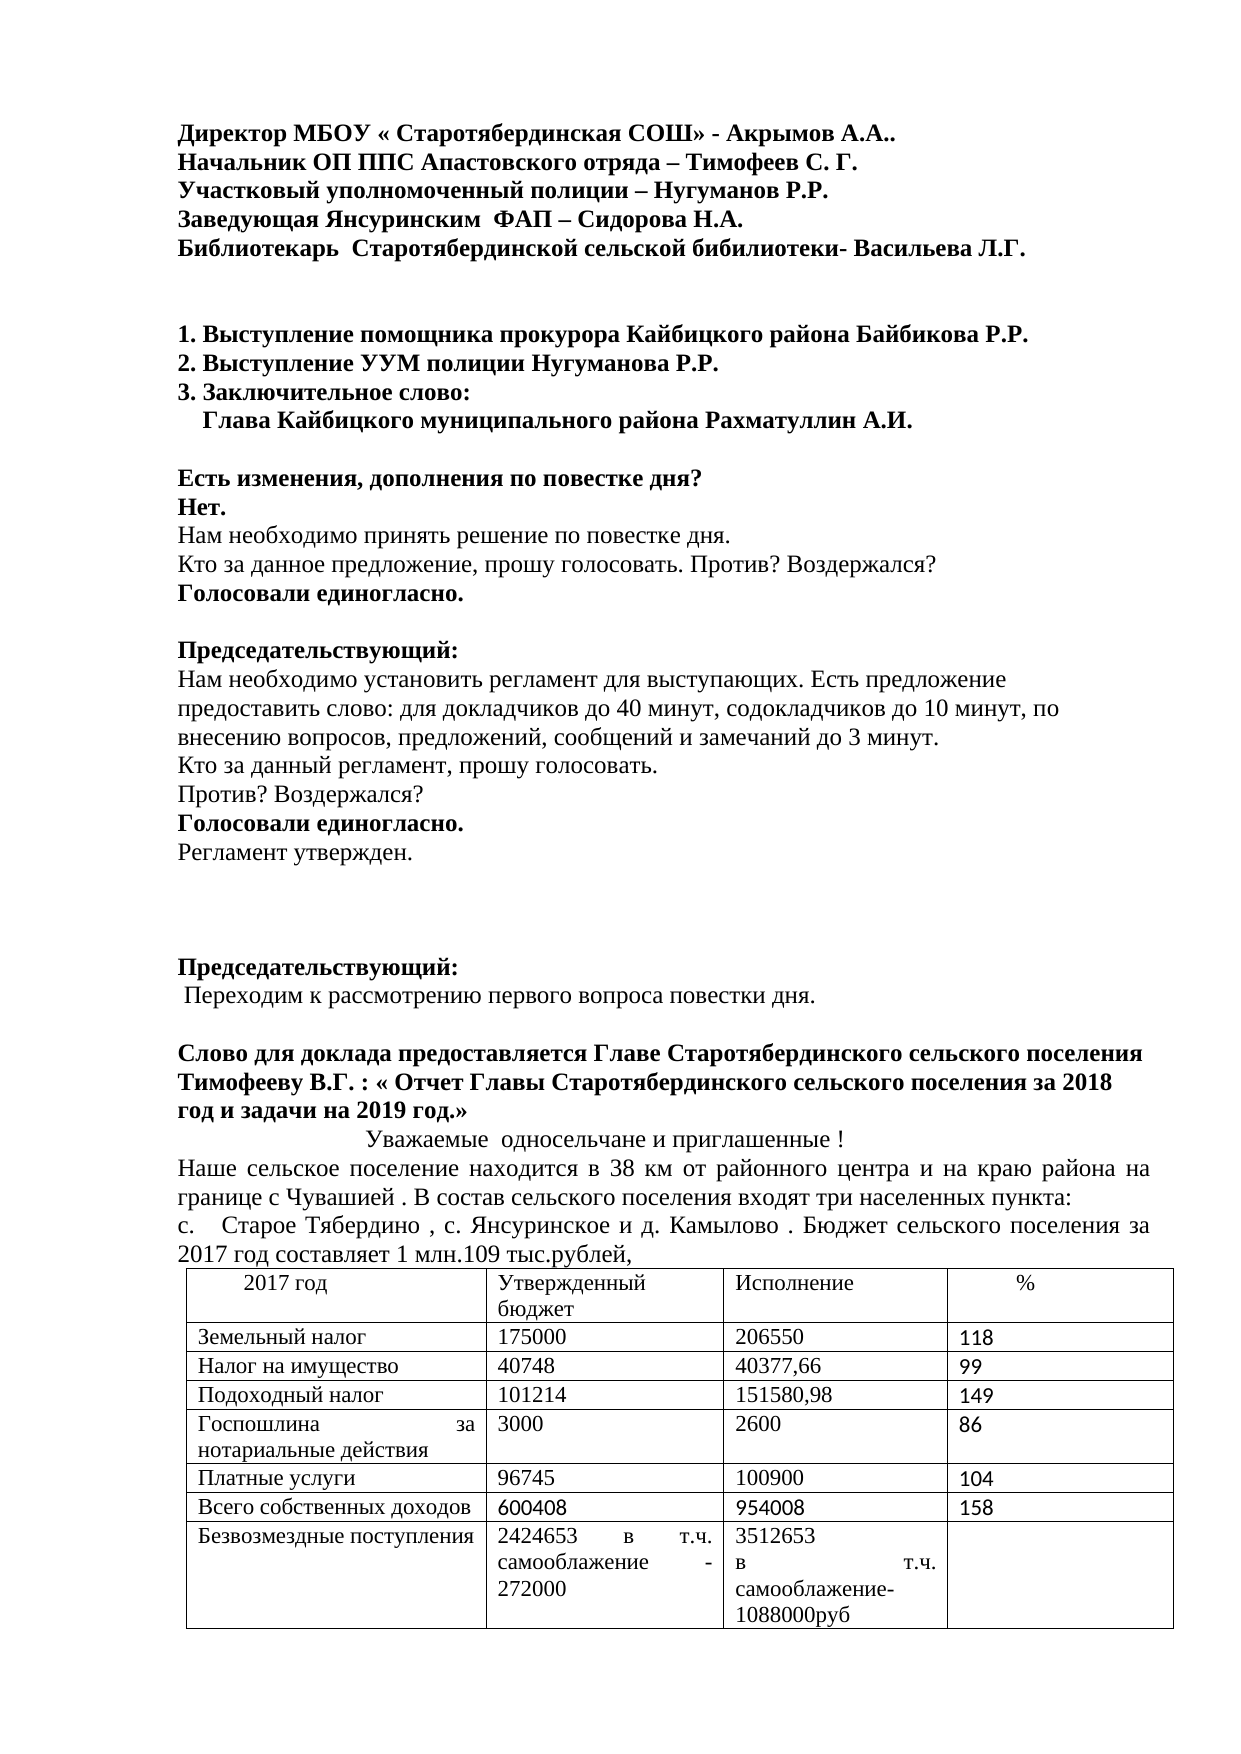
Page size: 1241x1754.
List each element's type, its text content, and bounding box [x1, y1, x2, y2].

table_cell Госпошлина за нотариальные действия [187, 1410, 486, 1463]
table_cell 2600 [724, 1410, 947, 1463]
table_cell 99 [948, 1352, 1173, 1380]
table_cell Подоходный налог [187, 1381, 486, 1409]
table_header % [948, 1269, 1173, 1322]
table_header 2017 год [187, 1269, 486, 1322]
text Голосовали единогласно. [177, 808, 1152, 837]
table_cell 151580,98 [724, 1381, 947, 1409]
table_cell [948, 1522, 1173, 1627]
table_cell Безвозмездные поступления [187, 1522, 486, 1627]
text Слово для доклада предоставляется Главе Старотябердинского сельского поселения Тимофееву В.Г. : « Отчет Главы Старотябердинского сельского поселения за 2018 год и задачи на 2019 год.» [177, 1038, 1152, 1124]
table_cell 3512653 в т.ч. самооблажение-1088000руб [724, 1522, 947, 1627]
table_cell 954008 [724, 1493, 947, 1521]
text Уважаемые односельчане и приглашенные ! [177, 1124, 1152, 1153]
table_cell 3000 [487, 1410, 723, 1463]
table_cell 206550 [724, 1323, 947, 1351]
table_header Утвержденный бюджет [487, 1269, 723, 1322]
table_cell 118 [948, 1323, 1173, 1351]
text Нам необходимо принять решение по повестке дня. [177, 521, 1152, 549]
table_cell 600408 [487, 1493, 723, 1521]
text Нет. [177, 492, 1152, 521]
text 2. Выступление УУМ полиции Нугуманова Р.Р. [177, 348, 1152, 377]
text Библиотекарь Старотябердинской сельской бибилиотеки- Васильева Л.Г. [177, 233, 1152, 262]
text Директор МБОУ « Старотябердинская СОШ» - Акрымов А.А.. [177, 118, 1152, 147]
table_cell 40748 [487, 1352, 723, 1380]
text Кто за данное предложение, прошу голосовать. Против? Воздержался? [177, 549, 1152, 578]
table_cell Всего собственных доходов [187, 1493, 486, 1521]
table_cell 104 [948, 1464, 1173, 1492]
text Председательствующий: [177, 636, 1152, 664]
table_cell Налог на имущество [187, 1352, 486, 1380]
text Глава Кайбицкого муниципального района Рахматуллин А.И. [177, 406, 1152, 434]
table_cell 2424653 в т.ч. самооблажение -272000 [487, 1522, 723, 1627]
text Есть изменения, дополнения по повестке дня? [177, 463, 1152, 492]
text 3. Заключительное слово: [177, 377, 1152, 406]
table_cell 96745 [487, 1464, 723, 1492]
text Против? Воздержался? [177, 779, 1152, 808]
text Нам необходимо установить регламент для выступающих. Есть предложение предоставить слово: для докладчиков до 40 минут, содокладчиков до 10 минут, по внесению вопросов, предложений, сообщений и замечаний до 3 минут. [177, 664, 1152, 751]
text Заведующая Янсуринским ФАП – Сидорова Н.А. [177, 204, 1152, 233]
text Голосовали единогласно. [177, 578, 1152, 607]
table_cell 149 [948, 1381, 1173, 1409]
table_cell Платные услуги [187, 1464, 486, 1492]
text Начальник ОП ППС Апастовского отряда – Тимофеев С. Г. [177, 147, 1152, 176]
table_cell Земельный налог [187, 1323, 486, 1351]
table_cell 158 [948, 1493, 1173, 1521]
text 1. Выступление помощника прокурора Кайбицкого района Байбикова Р.Р. [177, 319, 1152, 348]
table_cell 101214 [487, 1381, 723, 1409]
text Регламент утвержден. [177, 837, 1152, 866]
text Переходим к рассмотрению первого вопроса повестки дня. [177, 981, 1152, 1009]
text Председательствующий: [177, 952, 1152, 981]
text Кто за данный регламент, прошу голосовать. [177, 751, 1152, 779]
text Наше сельское поселение находится в 38 км от районного центра и на краю района на границе с Чувашией . В состав сельского поселения входят три населенных пункта: [177, 1153, 1152, 1211]
table_cell 175000 [487, 1323, 723, 1351]
table_cell 100900 [724, 1464, 947, 1492]
text с. Старое Тябердино , с. Янсуринское и д. Камылово . Бюджет сельского поселения за 2017 год составляет 1 млн.109 тыс.рублей, [177, 1211, 1152, 1268]
table_cell 86 [948, 1410, 1173, 1463]
table_header Исполнение [724, 1269, 947, 1322]
table_cell 40377,66 [724, 1352, 947, 1380]
text Участковый уполномоченный полиции – Нугуманов Р.Р. [177, 176, 1152, 204]
